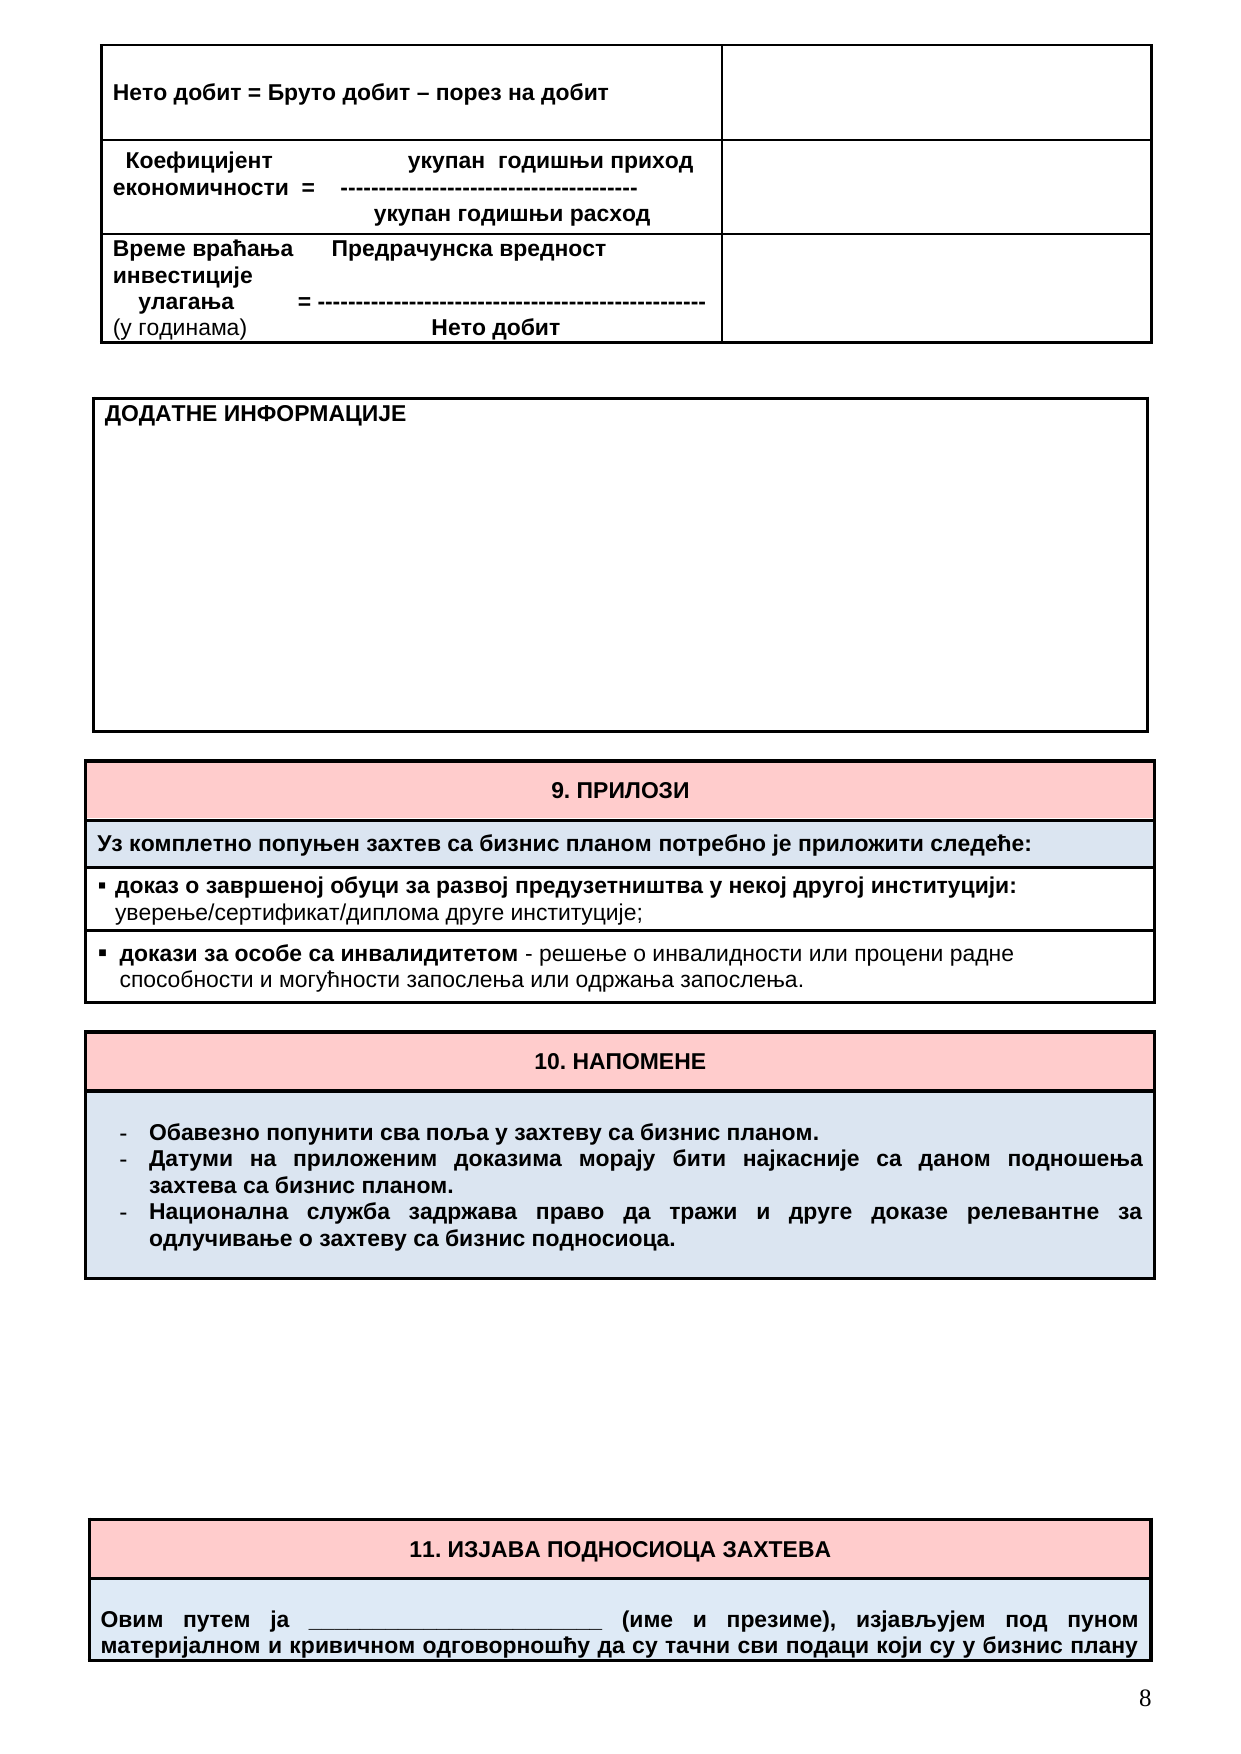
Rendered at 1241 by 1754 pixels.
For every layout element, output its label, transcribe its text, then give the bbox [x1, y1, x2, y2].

table_cell [723, 141, 1150, 233]
table_cell Обавезно попунити сва поља у захтеву са бизнис планом. Датуми на приложеним доказима морају бити најкасније са даном подношења захтева са бизнис планом. Национална служба задржава право да тражи и друге доказе релевантне за одлучивање о захтеву са бизнис подносиоца. [87, 1093, 1153, 1277]
table_header ДОДАТНЕ ИНФОРМАЦИЈЕ [95, 400, 1146, 730]
table_cell Коефицијент укупан годишњи приход економичности = --------------------------------------- укупан годишњи расход [103, 141, 721, 233]
table_header 9. ПРИЛОЗИ [87, 763, 1153, 818]
table_cell Време враћања Предрачунска вредност инвестиције улагања = --------------------------------------------------- (у годинама) Нето добит [103, 235, 721, 341]
table_header 11. ИЗЈАВА ПОДНОСИОЦА ЗАХТЕВА [91, 1521, 1149, 1577]
table_cell доказ о завршеној обуци за развој предузетништва у некој другој институцији: уверење/сертификат/диплома друге институције; [87, 869, 1153, 928]
table_cell Нето добит = Бруто добит – порез на добит [103, 46, 721, 139]
table_cell [723, 46, 1150, 139]
table_header 10. НАПОМЕНЕ [87, 1034, 1153, 1089]
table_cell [91, 1580, 1149, 1659]
table_cell Уз комплетно попуњен захтев са бизнис планом потребно је приложити следеће: [87, 822, 1153, 866]
table_cell [723, 235, 1150, 341]
table_cell докази за особе са инвалидитетом - решење о инвалидности или процени радне способности и могућности запослења или одржања запослења. [87, 932, 1153, 1001]
